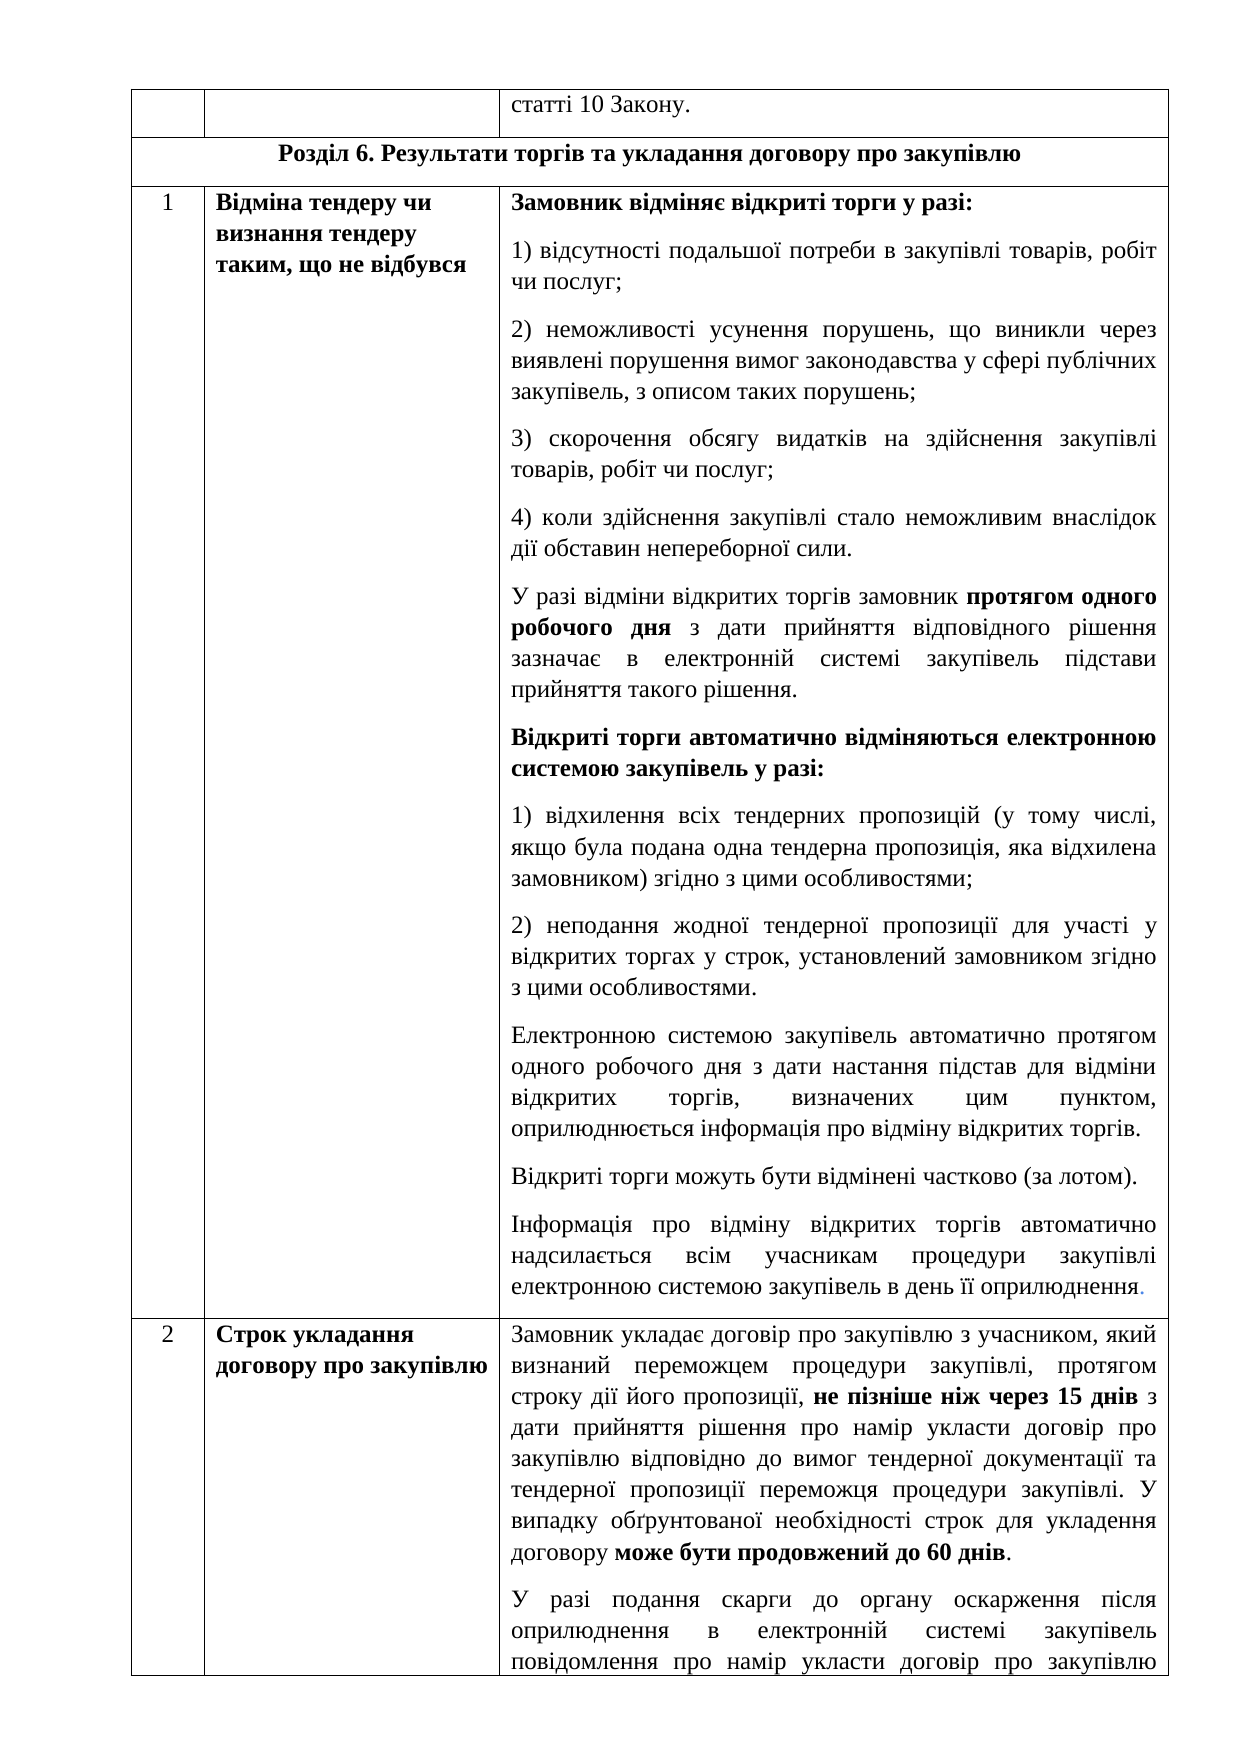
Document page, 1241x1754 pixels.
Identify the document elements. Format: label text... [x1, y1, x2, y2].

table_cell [205, 90, 499, 137]
table_cell Відміна тендеру чи визнання тендеру таким, що не відбувся [205, 187, 499, 1318]
table_cell 3 [132, 90, 204, 137]
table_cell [500, 1319, 1168, 1675]
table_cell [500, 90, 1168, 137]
table_cell Замовник відміняє відкриті торги у разі: 1) відсутності подальшої потреби в закупівлі товарів, робіт чи послуг; 2) неможливості усунення порушень, що виникли через виявлені порушення вимог законодавства у сфері публічних закупівель, з описом таких порушень; 3) скорочення обсягу видатків на здійснення закупівлі товарів, робіт чи послуг; 4) коли здійснення закупівлі стало неможливим внаслідок дії обставин непереборної сили. У разі відміни відкритих торгів замовник протягом одного робочого дня з дати прийняття відповідного рішення зазначає в електронній системі закупівель підстави прийняття такого рішення. Відкриті торги автоматично відміняються електронною системою закупівель у разі: 1) відхилення всіх тендерних пропозицій (у тому числі, якщо була подана одна тендерна пропозиція, яка відхилена замовником) згідно з цими особливостями; 2) неподання жодної тендерної пропозиції для участі у відкритих торгах у строк, установлений замовником згідно з цими особливостями. Електронною системою закупівель автоматично протягом одного робочого дня з дати настання підстав для відміни відкритих торгів, визначених цим пунктом, оприлюднюється інформація про відміну відкритих торгів. Відкриті торги можуть бути відмінені частково (за лотом). Інформація про відміну відкритих торгів автоматично надсилається всім учасникам процедури закупівлі електронною системою закупівель в день її оприлюднення. [500, 187, 1168, 1318]
table_cell 1 [132, 187, 204, 1318]
table_cell Розділ 6. Результати торгів та укладання договору про закупівлю [132, 138, 1168, 186]
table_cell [205, 1319, 499, 1675]
table_cell 2 [132, 1319, 204, 1675]
